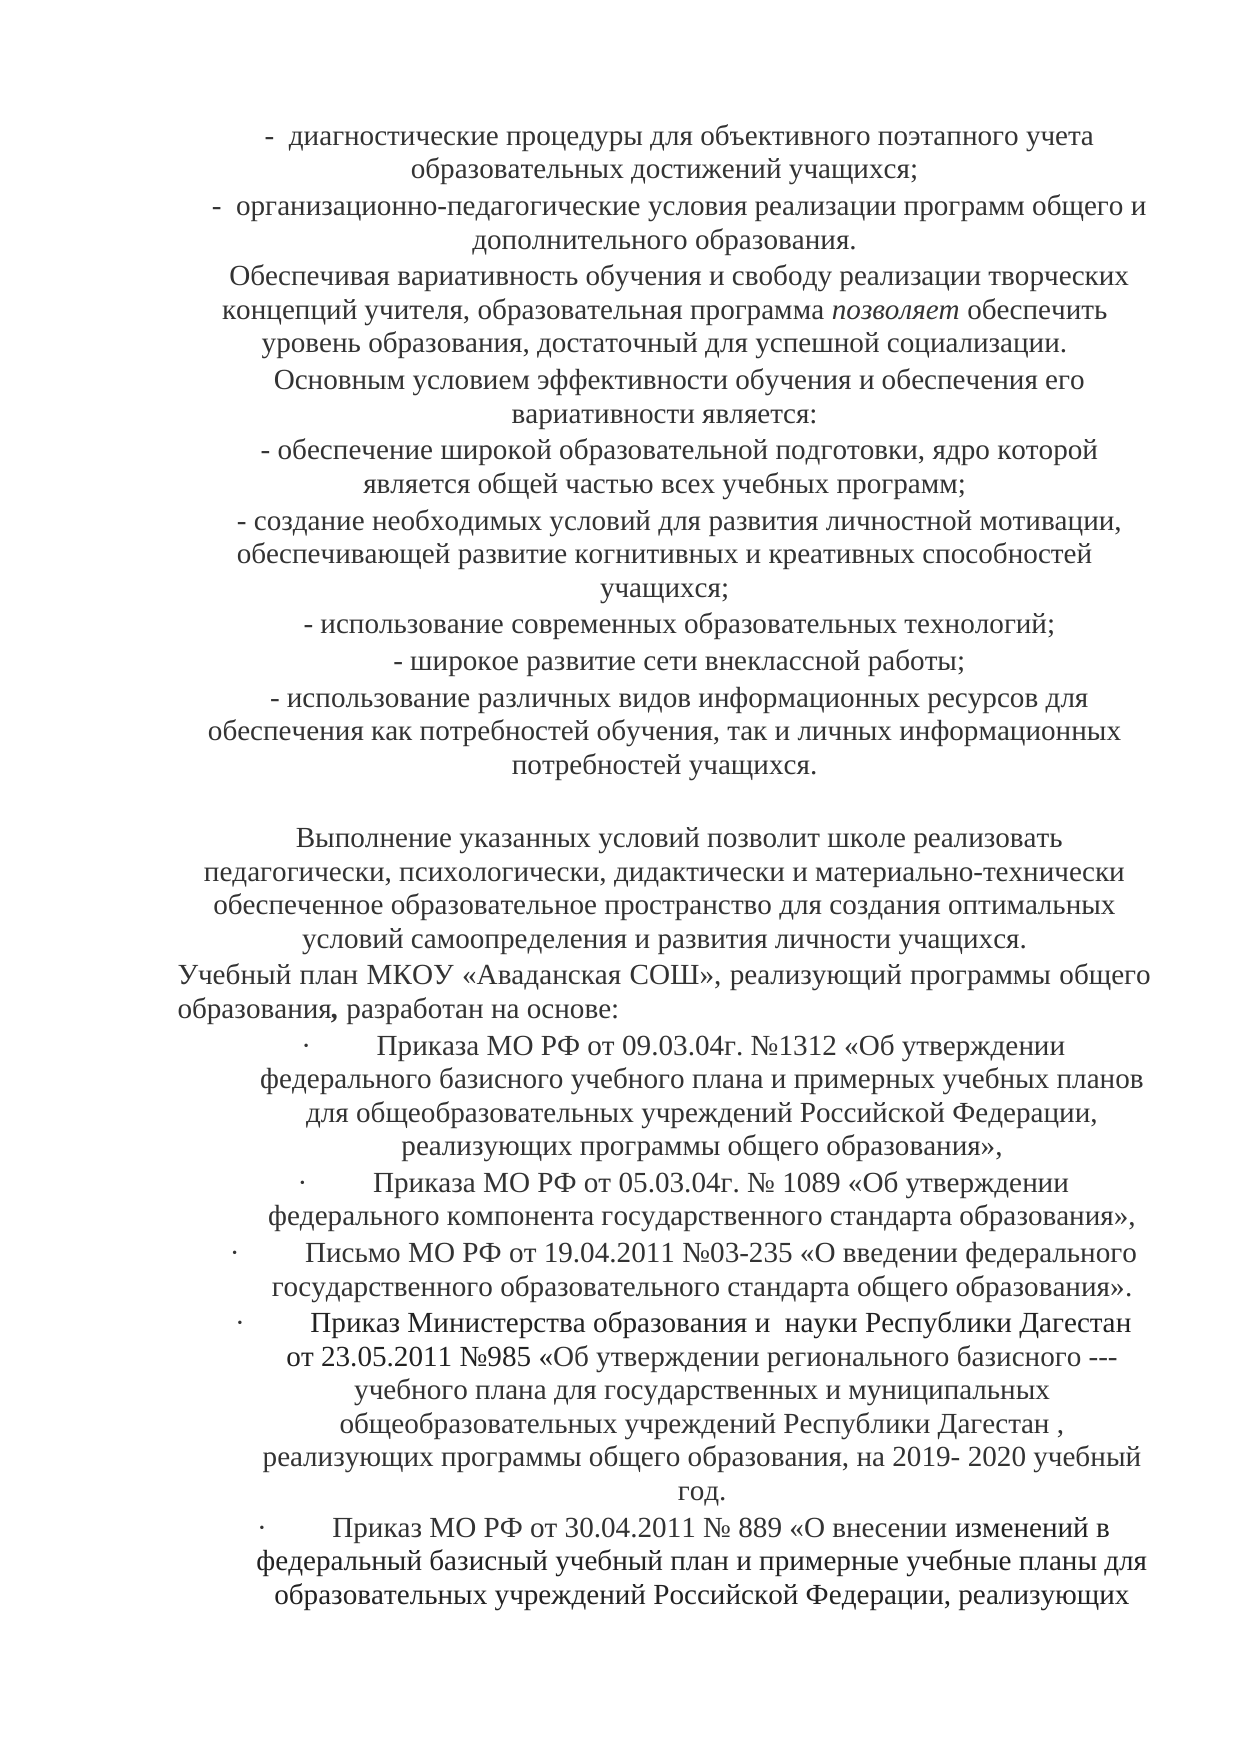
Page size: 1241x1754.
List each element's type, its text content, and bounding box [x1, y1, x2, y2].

text - обеспечение широкой образовательной подготовки, ядро которой является общей частью всех учебных программ; [177, 432, 1152, 499]
text Основным условием эффективности обучения и обеспечения его вариативности является: [177, 362, 1152, 429]
text · Приказа МО РФ от 09.03.04г. №1312 «Об утверждении федерального базисного учебного плана и примерных учебных планов для общеобразовательных учреждений Российской Федерации, реализующих программы общего образования», [215, 1028, 1152, 1162]
text Обеспечивая вариативность обучения и свободу реализации творческих концепций учителя, образовательная программа позволяет обеспечить уровень образования, достаточный для успешной социализации. [177, 258, 1152, 359]
text - широкое развитие сети внеклассной работы; [177, 643, 1152, 677]
text Выполнение указанных условий позволит школе реализовать педагогически, психологически, дидактически и материально-технически обеспеченное образовательное пространство для создания оптимальных условий самоопределения и развития личности учащихся. [177, 820, 1152, 954]
text · Приказ Министерства образования и науки Республики Дагестан от 23.05.2011 №985 «Об утверждении регионального базисного --- учебного плана для государственных и муниципальных общеобразовательных учреждений Республики Дагестан , реализующих программы общего образования, на 2019- 2020 учебный год. [215, 1305, 1152, 1507]
text · Приказа МО РФ от 05.03.04г. № 1089 «Об утверждении федерального компонента государственного стандарта образования», [215, 1165, 1152, 1232]
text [215, 1510, 1152, 1610]
text · Письмо МО РФ от 19.04.2011 №03-235 «О введении федерального государственного образовательного стандарта общего образования». [215, 1235, 1152, 1302]
text - организационно-педагогические условия реализации программ общего и дополнительного образования. [177, 188, 1152, 255]
text - использование современных образовательных технологий; [177, 606, 1152, 640]
text - создание необходимых условий для развития личностной мотивации, обеспечивающей развитие когнитивных и креативных способностей учащихся; [177, 503, 1152, 603]
text - диагностические процедуры для объективного поэтапного учета образовательных достижений учащихся; [177, 118, 1152, 185]
text - использование различных видов информационных ресурсов для обеспечения как потребностей обучения, так и личных информационных потребностей учащихся. [177, 680, 1152, 780]
text Учебный план МКОУ «Аваданская СОШ», реализующий программы общего образования, разработан на основе: [177, 957, 1152, 1024]
